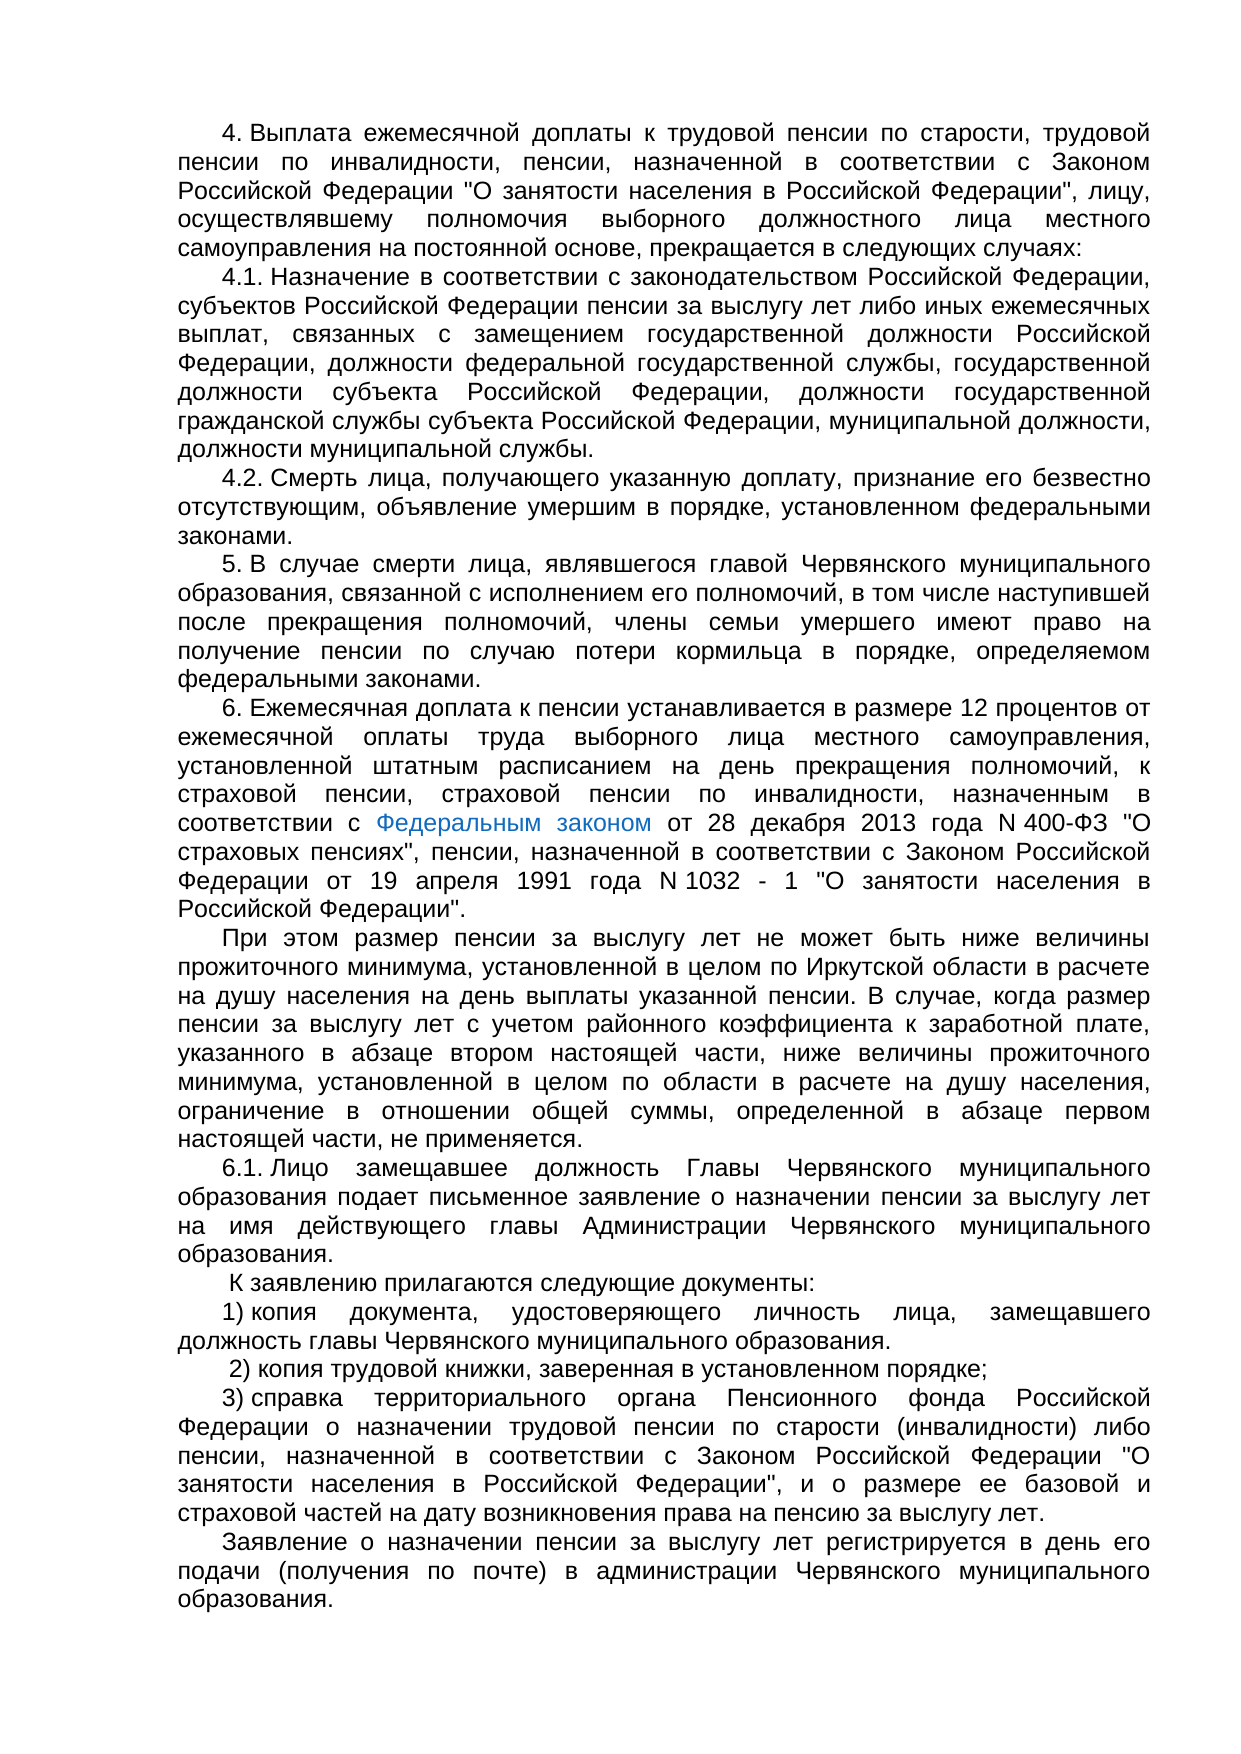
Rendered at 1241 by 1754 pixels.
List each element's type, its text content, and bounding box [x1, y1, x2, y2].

text Заявление о назначении пенсии за выслугу лет регистрируется в день его подачи (получения по почте) в администрации Червянского муниципального образования. [177, 1527, 1152, 1613]
text 2) копия трудовой книжки, заверенная в установленном порядке; [177, 1354, 1152, 1383]
text 6.1. Лицо замещавшее должность Главы Червянского муниципального образования подает письменное заявление о назначении пенсии за выслугу лет на имя действующего главы Администрации Червянского муниципального образования. [177, 1153, 1152, 1268]
text 1) копия документа, удостоверяющего личность лица, замещавшего должность главы Червянского муниципального образования. [177, 1297, 1152, 1354]
text При этом размер пенсии за выслугу лет не может быть ниже величины прожиточного минимума, установленной в целом по Иркутской области в расчете на душу населения на день выплаты указанной пенсии. В случае, когда размер пенсии за выслугу лет с учетом районного коэффициента к заработной плате, указанного в абзаце втором настоящей части, ниже величины прожиточного минимума, установленной в целом по области в расчете на душу населения, ограничение в отношении общей суммы, определенной в абзаце первом настоящей части, не применяется. [177, 923, 1152, 1153]
text 4.2. Смерть лица, получающего указанную доплату, признание его безвестно отсутствующим, объявление умершим в порядке, установленном федеральными законами. [177, 463, 1152, 549]
text 3) справка территориального органа Пенсионного фонда Российской Федерации о назначении трудовой пенсии по старости (инвалидности) либо пенсии, назначенной в соответствии с Законом Российской Федерации "О занятости населения в Российской Федерации", и о размере ее базовой и страховой частей на дату возникновения права на пенсию за выслугу лет. [177, 1383, 1152, 1527]
text 5. В случае смерти лица, являвшегося главой Червянского муниципального образования, связанной с исполнением его полномочий, в том числе наступившей после прекращения полномочий, члены семьи умершего имеют право на получение пенсии по случаю потери кормильца в порядке, определяемом федеральными законами. [177, 549, 1152, 693]
text К заявлению прилагаются следующие документы: [177, 1268, 1152, 1297]
text 6. Ежемесячная доплата к пенсии устанавливается в размере 12 процентов от ежемесячной оплаты труда выборного лица местного самоуправления, установленной штатным расписанием на день прекращения полномочий, к страховой пенсии, страховой пенсии по инвалидности, назначенным в соответствии с Федеральным законом от 28 декабря 2013 года N 400-ФЗ "О страховых пенсиях", пенсии, назначенной в соответствии с Законом Российской Федерации от 19 апреля 1991 года N 1032 - 1 "О занятости населения в Российской Федерации". [177, 693, 1152, 923]
text 4. Выплата ежемесячной доплаты к трудовой пенсии по старости, трудовой пенсии по инвалидности, пенсии, назначенной в соответствии с Законом Российской Федерации "О занятости населения в Российской Федерации", лицу, осуществлявшему полномочия выборного должностного лица местного самоуправления на постоянной основе, прекращается в следующих случаях: [177, 118, 1152, 262]
text 4.1. Назначение в соответствии с законодательством Российской Федерации, субъектов Российской Федерации пенсии за выслугу лет либо иных ежемесячных выплат, связанных с замещением государственной должности Российской Федерации, должности федеральной государственной службы, государственной должности субъекта Российской Федерации, должности государственной гражданской службы субъекта Российской Федерации, муниципальной должности, должности муниципальной службы. [177, 262, 1152, 463]
